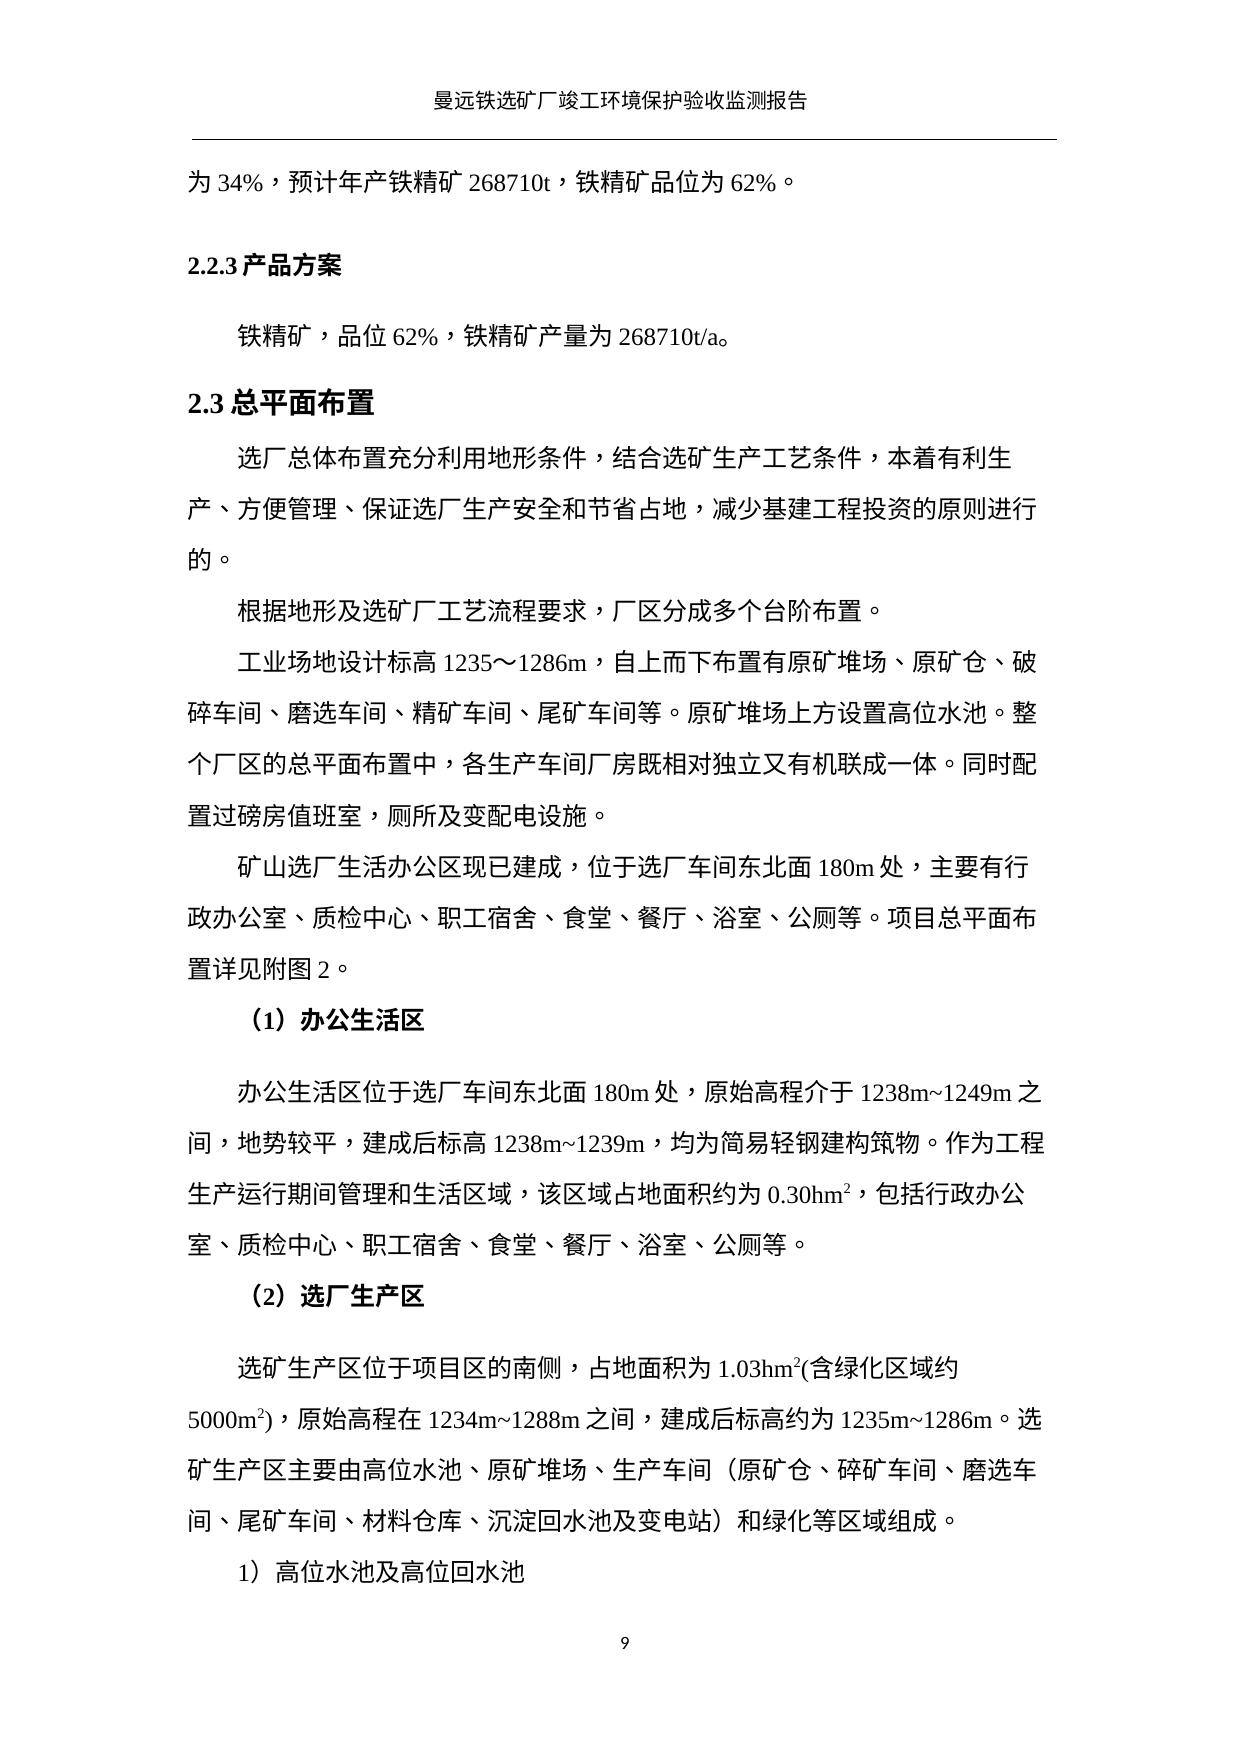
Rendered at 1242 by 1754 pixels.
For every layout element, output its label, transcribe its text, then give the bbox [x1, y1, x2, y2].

text 工业场地设计标高1235～1286m，自上而下布置有原矿堆场、原矿仓、破碎车间、磨选车间、精矿车间、尾矿车间等。原矿堆场上方设置高位水池。整个厂区的总平面布置中，各生产车间厂房既相对独立又有机联成一体。同时配置过磅房值班室，厕所及变配电设施。 [187, 645, 1054, 832]
text 根据地形及选矿厂工艺流程要求，厂区分成多个台阶布置。 [187, 594, 1054, 628]
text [187, 165, 1054, 199]
text （2）选厂生产区 [187, 1278, 1054, 1312]
text （1）办公生活区 [187, 1002, 1054, 1036]
text 选厂总体布置充分利用地形条件，结合选矿生产工艺条件，本着有利生产、方便管理、保证选厂生产安全和节省占地，减少基建工程投资的原则进行的。 [187, 441, 1054, 577]
subtitle 2.3总平面布置 [187, 383, 1054, 422]
text 1）高位水池及高位回水池 [187, 1554, 1054, 1588]
text 矿山选厂生活办公区现已建成，位于选厂车间东北面180m处，主要有行政办公室、质检中心、职工宿舍、食堂、餐厅、浴室、公厕等。项目总平面布置详见附图2。 [187, 849, 1054, 985]
text 铁精矿，品位62%，铁精矿产量为268710t/a。 [187, 316, 1054, 352]
text 选矿生产区位于项目区的南侧，占地面积为1.03hm2(含绿化区域约5000m2)，原始高程在1234m~1288m之间，建成后标高约为1235m~1286m。选矿生产区主要由高位水池、原矿堆场、生产车间（原矿仓、碎矿车间、磨选车间、尾矿车间、材料仓库、沉淀回水池及变电站）和绿化等区域组成。 [187, 1350, 1054, 1537]
subtitle 2.2.3产品方案 [187, 245, 1054, 281]
text 办公生活区位于选厂车间东北面180m处，原始高程介于1238m~1249m之间，地势较平，建成后标高1238m~1239m，均为简易轻钢建构筑物。作为工程生产运行期间管理和生活区域，该区域占地面积约为0.30hm2，包括行政办公室、质检中心、职工宿舍、食堂、餐厅、浴室、公厕等。 [187, 1074, 1054, 1261]
